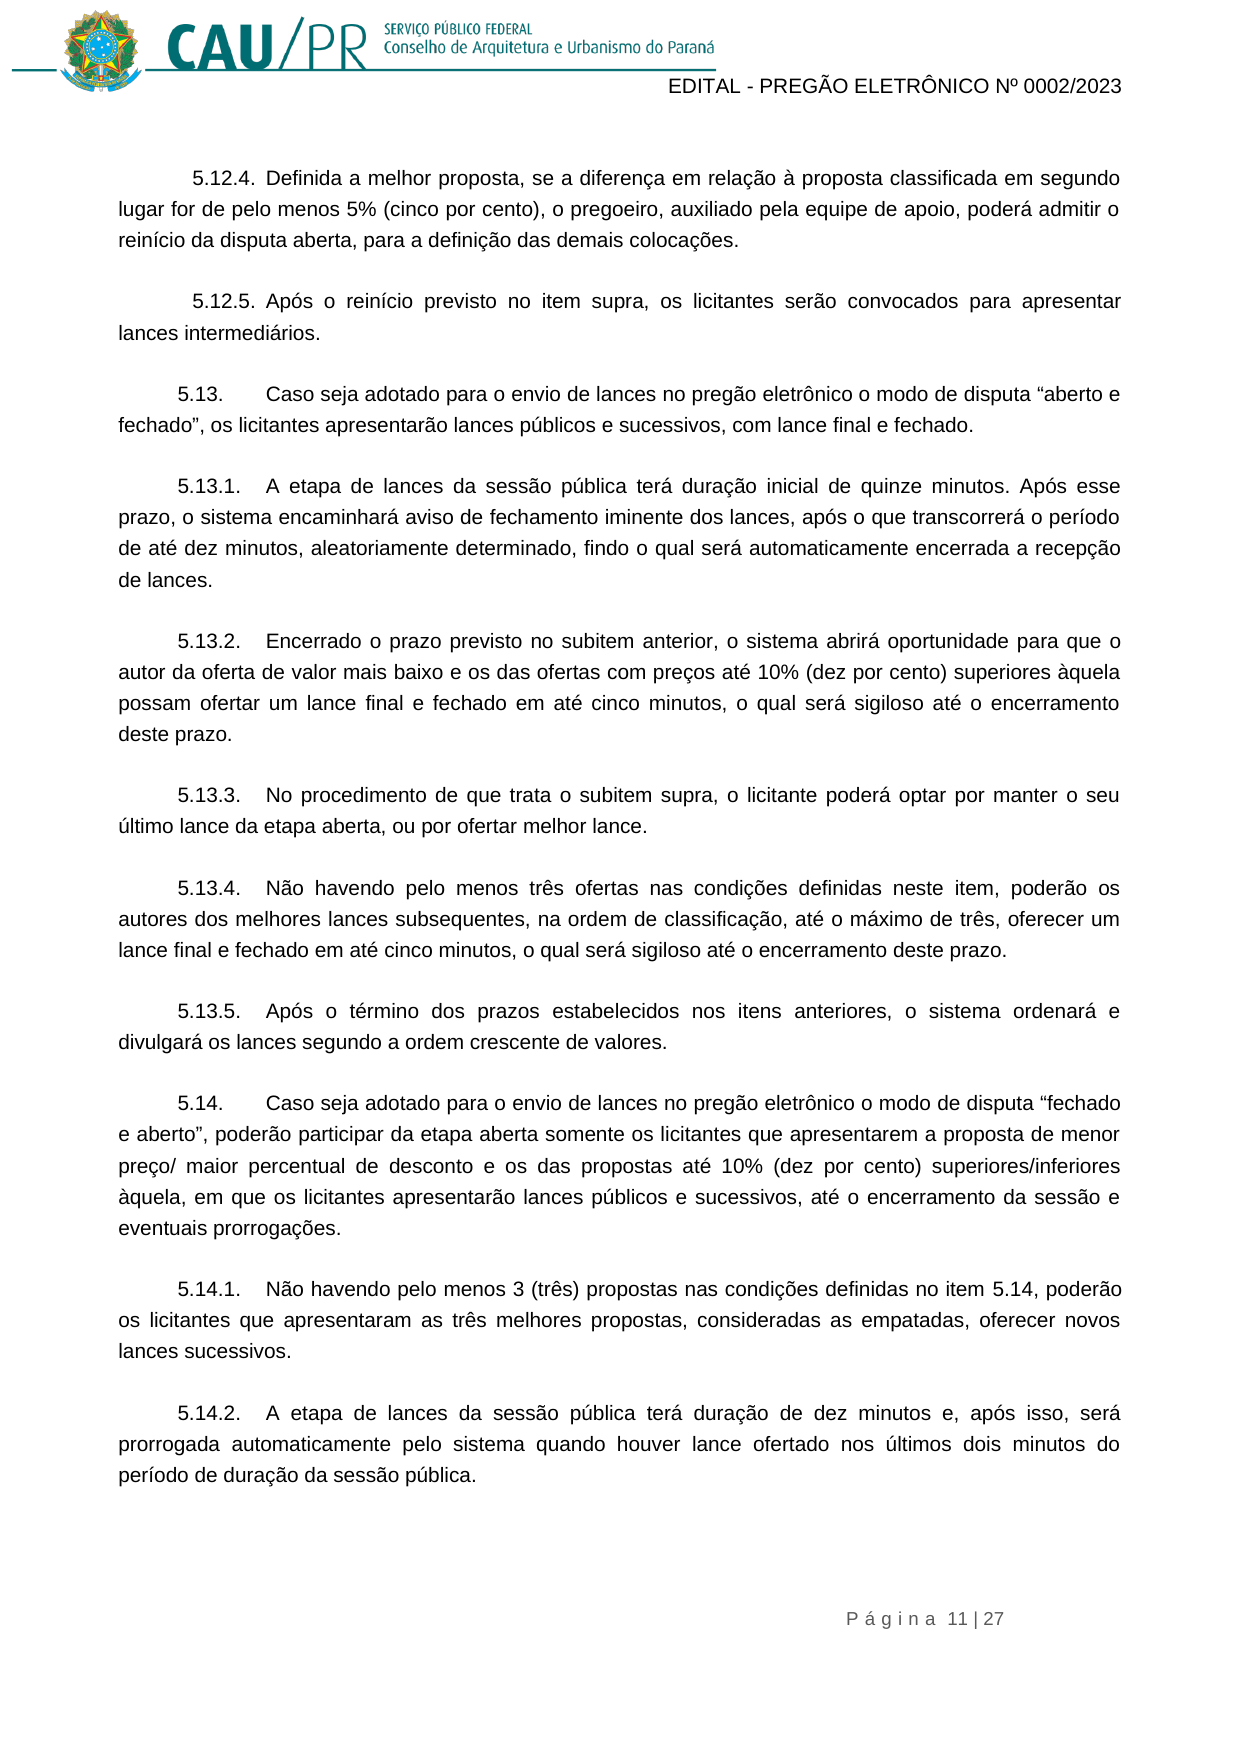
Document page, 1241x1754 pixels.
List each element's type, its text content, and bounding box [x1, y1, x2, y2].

text Encerrado o prazo previsto no subitem anterior, o sistema abrirá oportunidade para que o autor da oferta de valor mais baixo e os das ofertas com preços até 10% (dez por cento) superiores àquela possam ofertar um lance final e fechado em até cinco minutos, o qual será sigiloso até o encerramento deste prazo. [118, 628, 1122, 746]
text No procedimento de que trata o subitem supra, o licitante poderá optar por manter o seu último lance da etapa aberta, ou por ofertar melhor lance. [118, 783, 1122, 838]
text Definida a melhor proposta, se a diferença em relação à proposta classificada em segundo lugar for de pelo menos 5% (cinco por cento), o pregoeiro, auxiliado pela equipe de apoio, poderá admitir o reinício da disputa aberta, para a definição das demais colocações. [118, 166, 1122, 252]
text Caso seja adotado para o envio de lances no pregão eletrônico o modo de disputa “fechado e aberto”, poderão participar da etapa aberta somente os licitantes que apresentarem a proposta de menor preço/ maior percentual de desconto e os das propostas até 10% (dez por cento) superiores/inferiores àquela, em que os licitantes apresentarão lances públicos e sucessivos, até o encerramento da sessão e eventuais prorrogações. [118, 1091, 1122, 1240]
text A etapa de lances da sessão pública terá duração inicial de quinze minutos. Após esse prazo, o sistema encaminhará aviso de fechamento iminente dos lances, após o que transcorrerá o período de até dez minutos, aleatoriamente determinado, findo o qual será automaticamente encerrada a recepção de lances. [118, 474, 1122, 591]
text Após o término dos prazos estabelecidos nos itens anteriores, o sistema ordenará e divulgará os lances segundo a ordem crescente de valores. [118, 999, 1122, 1054]
text Não havendo pelo menos três ofertas nas condições definidas neste item, poderão os autores dos melhores lances subsequentes, na ordem de classificação, até o máximo de três, oferecer um lance final e fechado em até cinco minutos, o qual será sigiloso até o encerramento deste prazo. [118, 875, 1122, 962]
picture [11, 10, 717, 92]
text Após o reinício previsto no item supra, os licitantes serão convocados para apresentar lances intermediários. [118, 289, 1122, 344]
text A etapa de lances da sessão pública terá duração de dez minutos e, após isso, será prorrogada automaticamente pelo sistema quando houver lance ofertado nos últimos dois minutos do período de duração da sessão pública. [118, 1400, 1122, 1487]
text Caso seja adotado para o envio de lances no pregão eletrônico o modo de disputa “aberto e fechado”, os licitantes apresentarão lances públicos e sucessivos, com lance final e fechado. [118, 382, 1122, 437]
text Não havendo pelo menos 3 (três) propostas nas condições definidas no item 5.14, poderão os licitantes que apresentaram as três melhores propostas, consideradas as empatadas, oferecer novos lances sucessivos. [118, 1277, 1122, 1363]
picture [685, 80, 693, 91]
